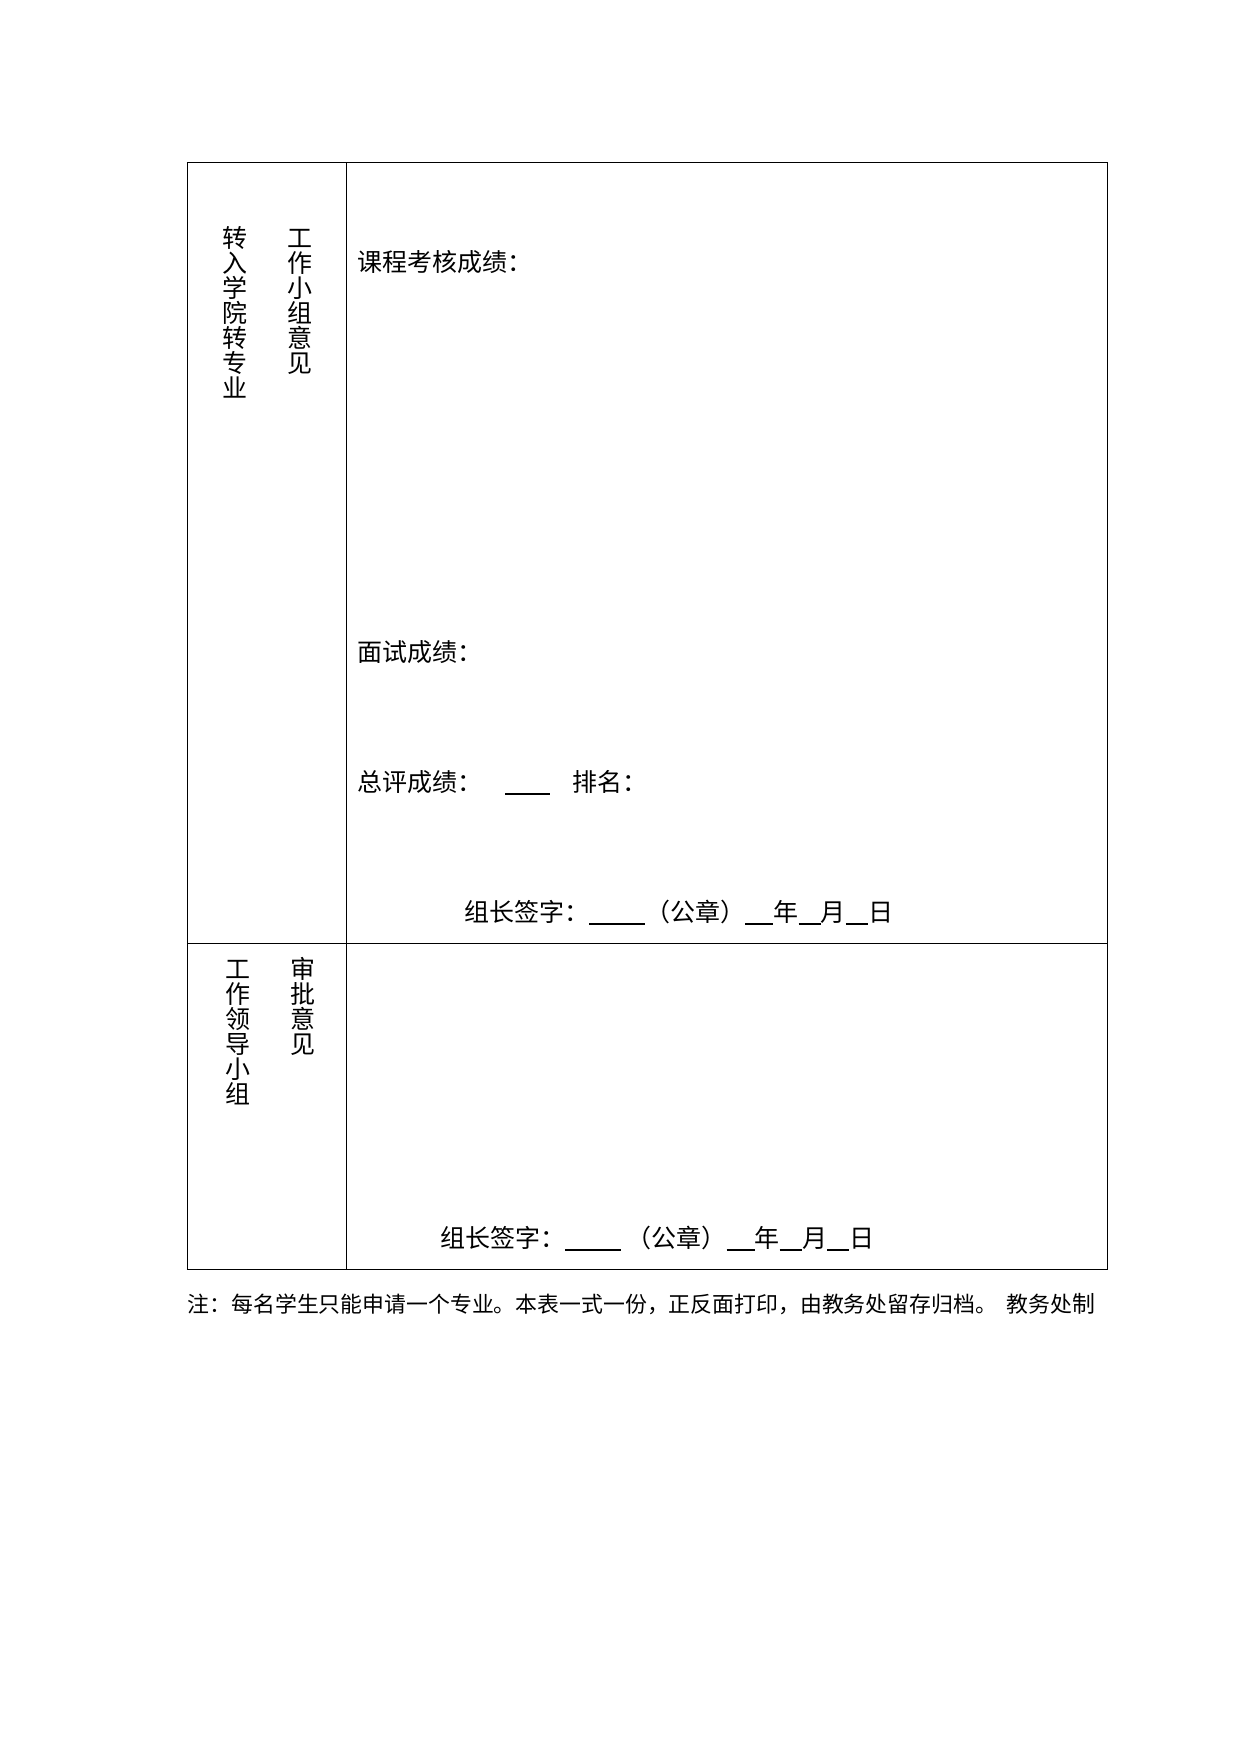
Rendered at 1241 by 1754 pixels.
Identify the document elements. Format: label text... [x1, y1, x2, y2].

table_cell 课程考核成绩： 面试成绩： 总评成绩： 排名： 组长签字： （公章） 年 月 日 [347, 163, 1107, 943]
table_cell 工作小组意见 转入学院转专业 [188, 163, 346, 943]
table_cell 审批意见 工作领导小组 学校转专业 [188, 944, 346, 1269]
table_cell 组长签字： （公章） 年 月 日 [347, 944, 1107, 1269]
text 注：每名学生只能申请一个专业。本表一式一份，正反面打印，由教务处留存归档。 教务处制 [187, 1270, 1103, 1335]
